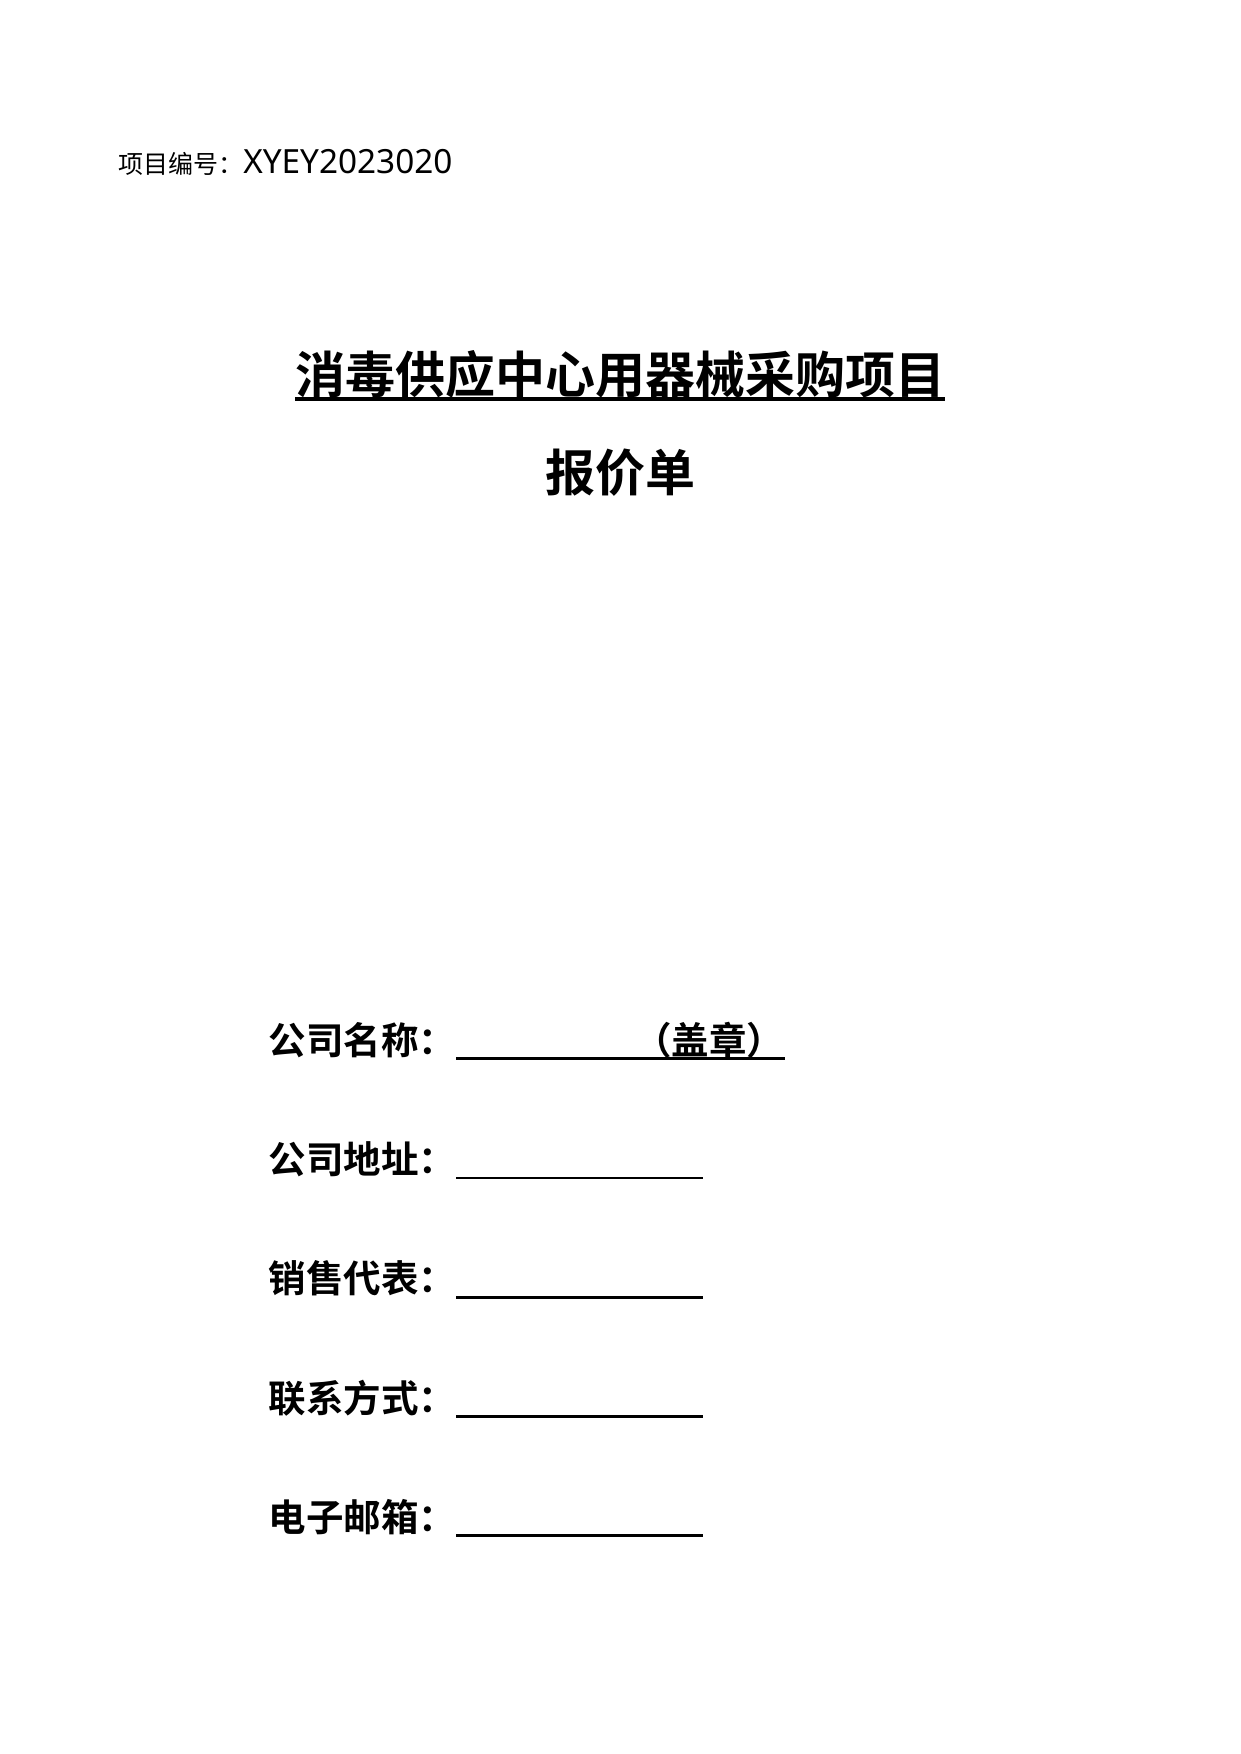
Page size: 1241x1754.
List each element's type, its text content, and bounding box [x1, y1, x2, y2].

text 报价单 [118, 421, 1122, 518]
text 公司名称： （盖章） [118, 1006, 1122, 1071]
text 消毒供应中心用器械采购项目 [118, 323, 1122, 421]
text 项目编号：XYEY2023020 [118, 128, 1122, 193]
text 联系方式： [118, 1363, 1122, 1428]
text 销售代表： [118, 1244, 1122, 1309]
text 电子邮箱： [118, 1483, 1122, 1548]
text 公司地址： [118, 1125, 1122, 1190]
